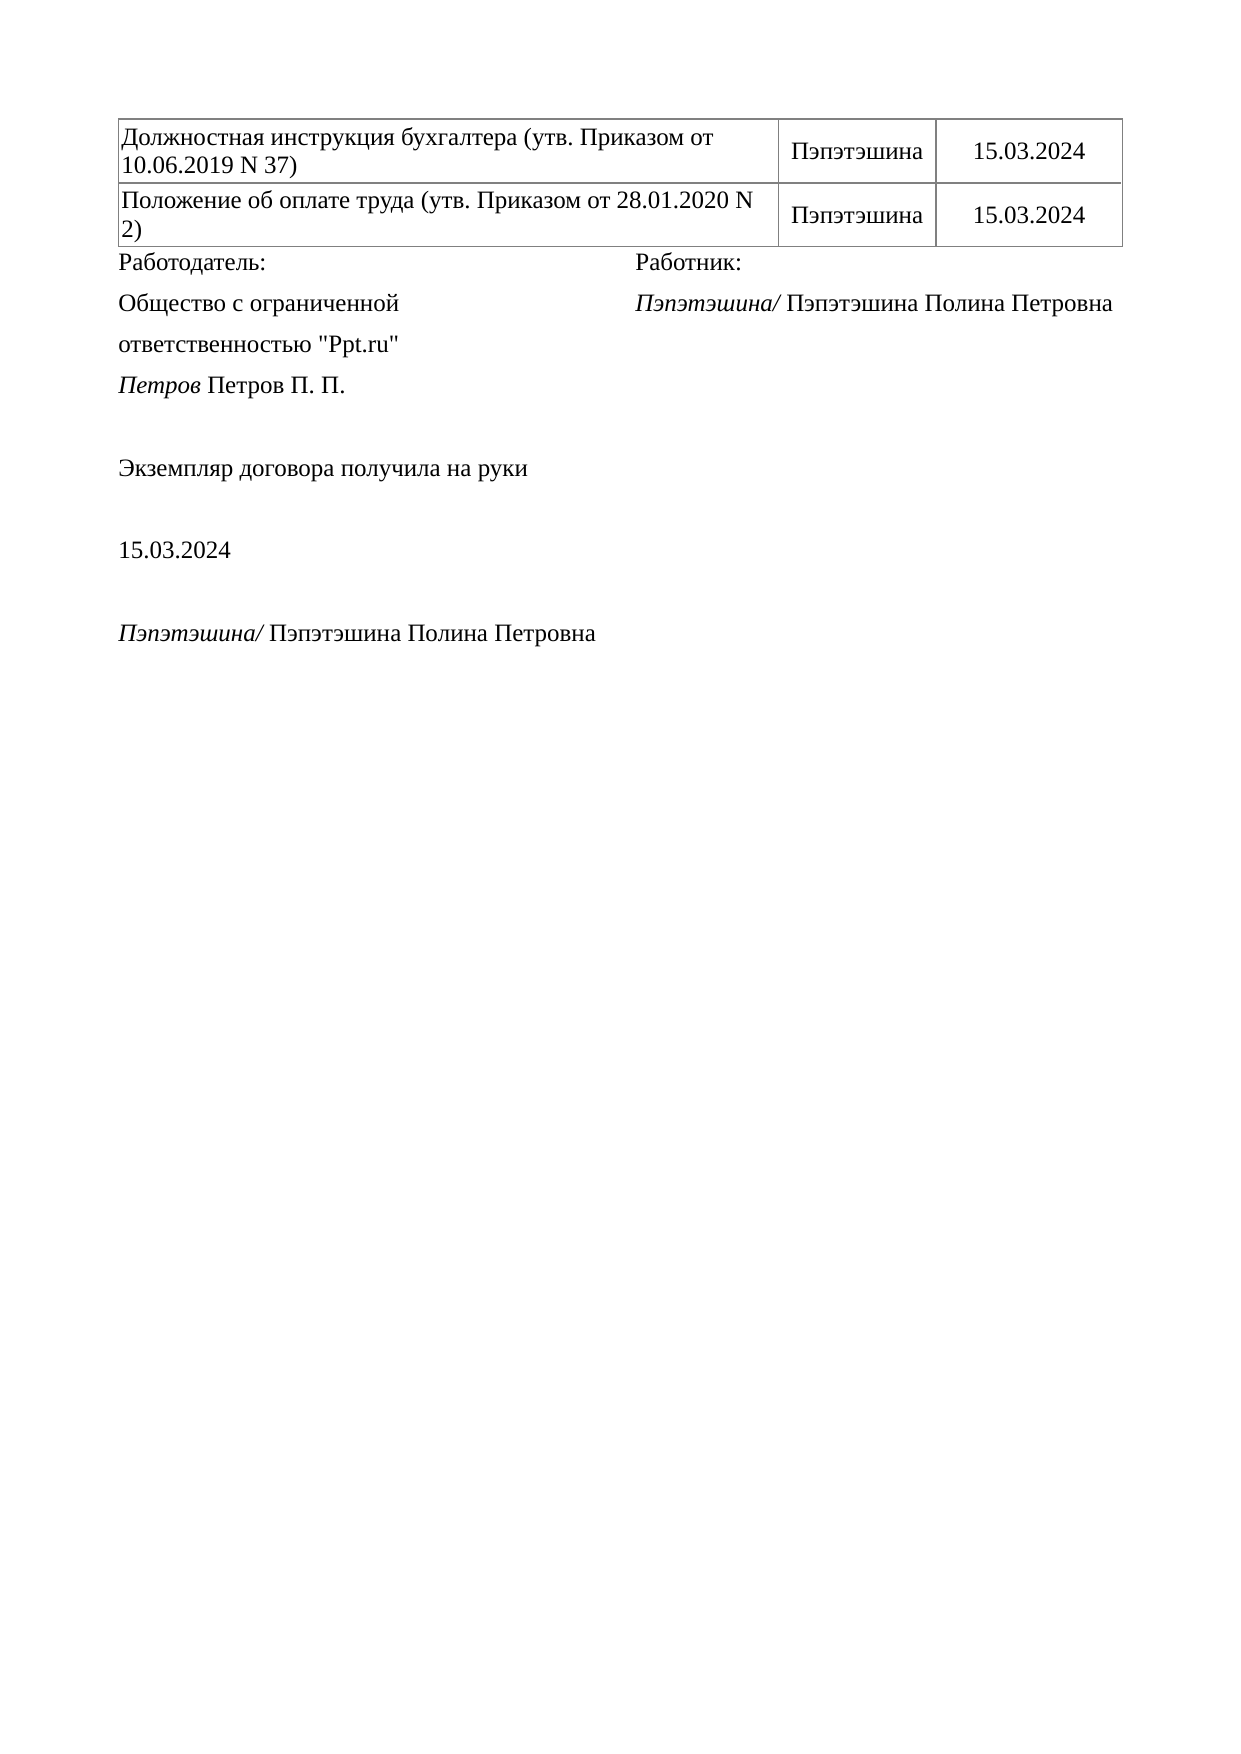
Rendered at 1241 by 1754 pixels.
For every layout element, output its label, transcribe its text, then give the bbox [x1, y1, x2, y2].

text Пэпэтэшина/ Пэпэтэшина Полина Петровна [118, 618, 1122, 647]
text 15.03.2024 [118, 535, 1122, 564]
table_cell 15.03.2024 [937, 182, 1122, 246]
table_cell Пэпэтэшина [779, 120, 935, 182]
text Петров Петров П. П. [118, 370, 1122, 399]
text Общество с ограниченной Пэпэтэшина/ Пэпэтэшина Полина Петровна [118, 288, 1122, 317]
text ответственностью "Ppt.ru" [118, 329, 1122, 358]
table_cell Положение об оплате труда (утв. Приказом от 28.01.2020 N 2) [119, 184, 778, 246]
table_cell Пэпэтэшина [779, 184, 935, 246]
table_cell Должностная инструкция бухгалтера (утв. Приказом от 10.06.2019 N 37) [119, 120, 778, 182]
text Работодатель: Работник: [118, 247, 1122, 275]
text Экземпляр договора получила на руки [118, 453, 1122, 482]
table_cell 15.03.2024 [937, 120, 1122, 182]
